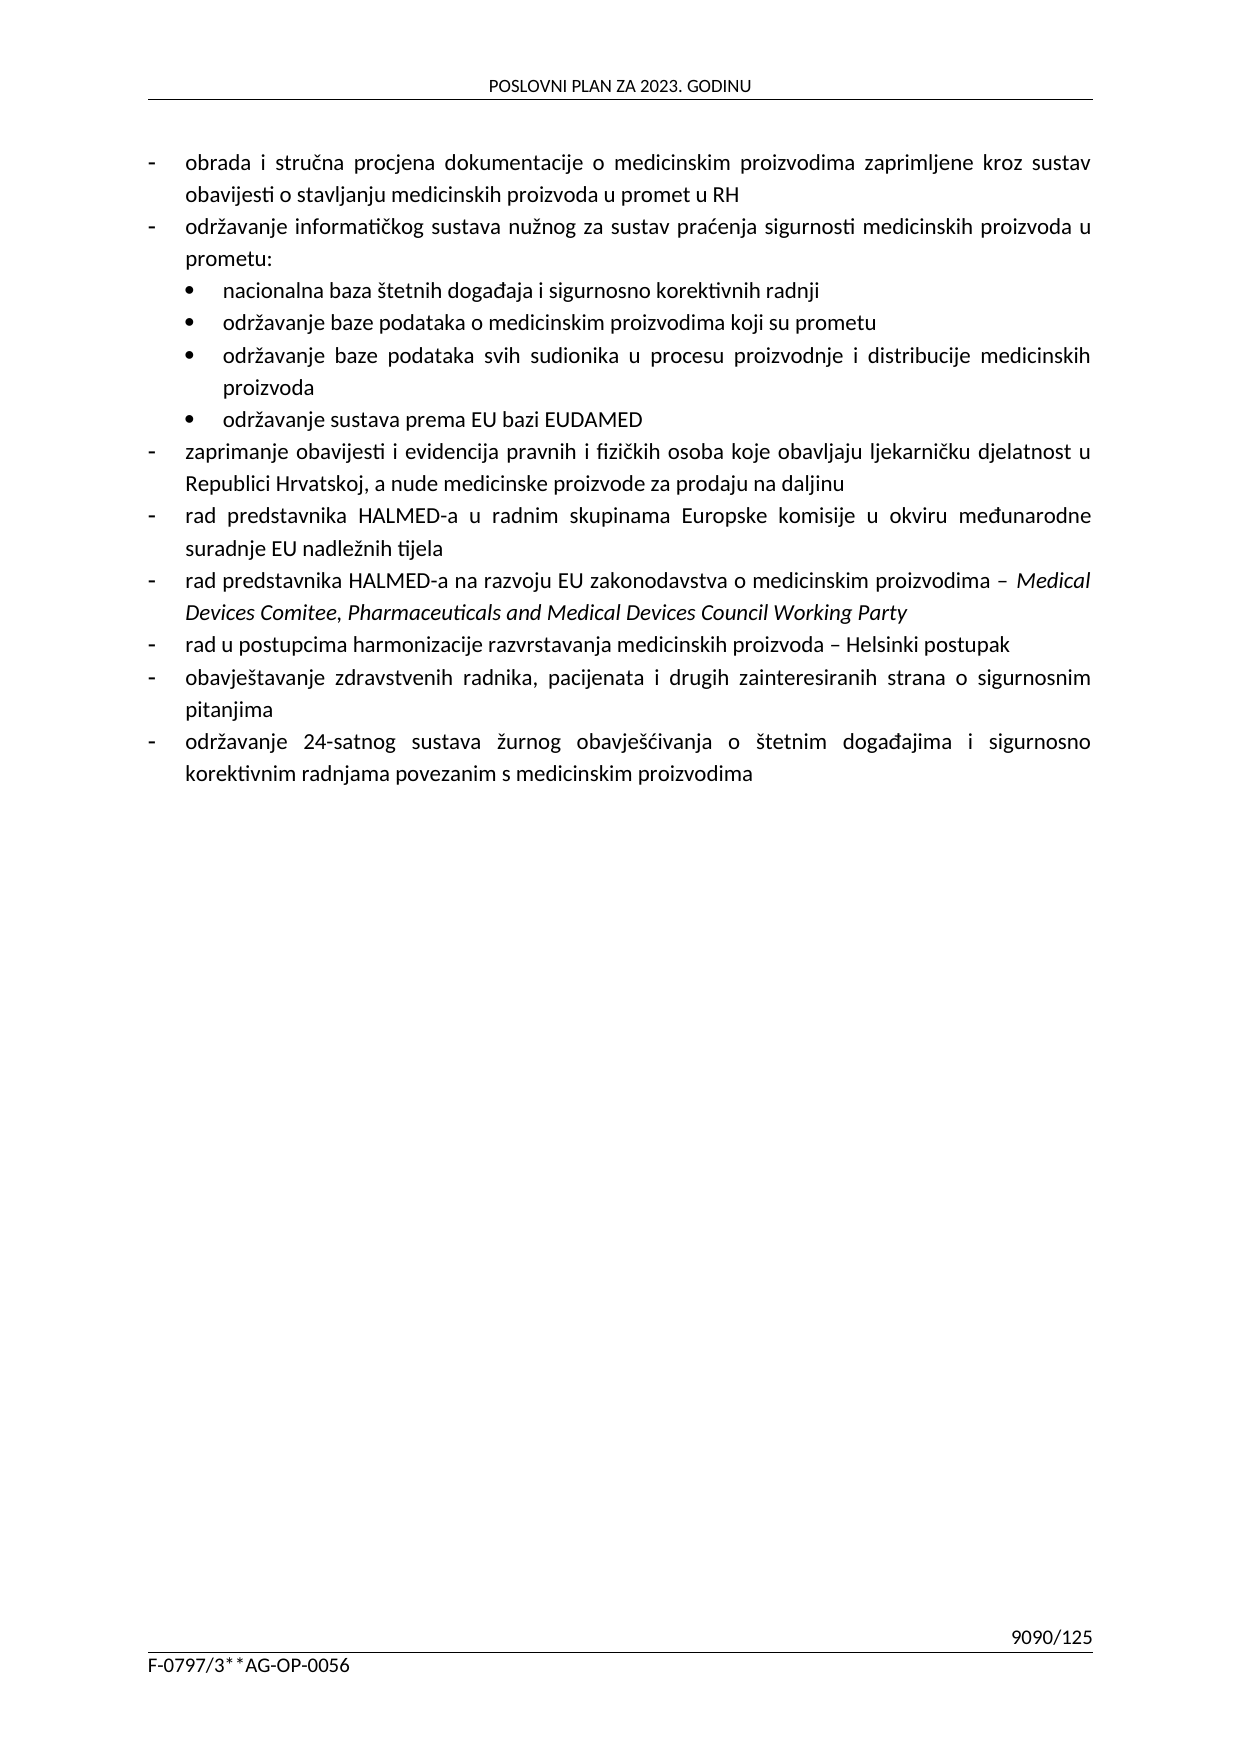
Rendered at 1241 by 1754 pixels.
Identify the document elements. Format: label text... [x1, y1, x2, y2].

list održavanje informatičkog sustava nužnog za sustav praćenja sigurnosti medicinskih proizvoda u prometu: [148, 212, 1093, 272]
list održavanje baze podataka o medicinskim proizvodima koji su prometu [185, 308, 1093, 337]
list održavanje baze podataka svih sudionika u procesu proizvodnje i distribucije medicinskih proizvoda [185, 341, 1093, 401]
list obavještavanje zdravstvenih radnika, pacijenata i drugih zainteresiranih strana o sigurnosnim pitanjima [148, 663, 1093, 723]
list nacionalna baza štetnih događaja i sigurnosno korektivnih radnji [185, 276, 1093, 304]
list rad u postupcima harmonizacije razvrstavanja medicinskih proizvoda – Helsinki postupak [148, 630, 1093, 658]
list održavanje sustava prema EU bazi EUDAMED [185, 405, 1093, 433]
list rad predstavnika HALMED-a na razvoju EU zakonodavstva o medicinskim proizvodima – Medical Devices Comitee, Pharmaceuticals and Medical Devices Council Working Party [148, 566, 1093, 626]
list rad predstavnika HALMED-a u radnim skupinama Europske komisije u okviru međunarodne suradnje EU nadležnih tijela [148, 502, 1093, 562]
list obrada i stručna procjena dokumentacije o medicinskim proizvodima zaprimljene kroz sustav obavijesti o stavljanju medicinskih proizvoda u promet u RH [148, 148, 1093, 208]
list održavanje 24-satnog sustava žurnog obavješćivanja o štetnim događajima i sigurnosno korektivnim radnjama povezanim s medicinskim proizvodima [148, 727, 1093, 787]
list zaprimanje obavijesti i evidencija pravnih i fizičkih osoba koje obavljaju ljekarničku djelatnost u Republici Hrvatskoj, a nude medicinske proizvode za prodaju na daljinu [148, 437, 1093, 497]
